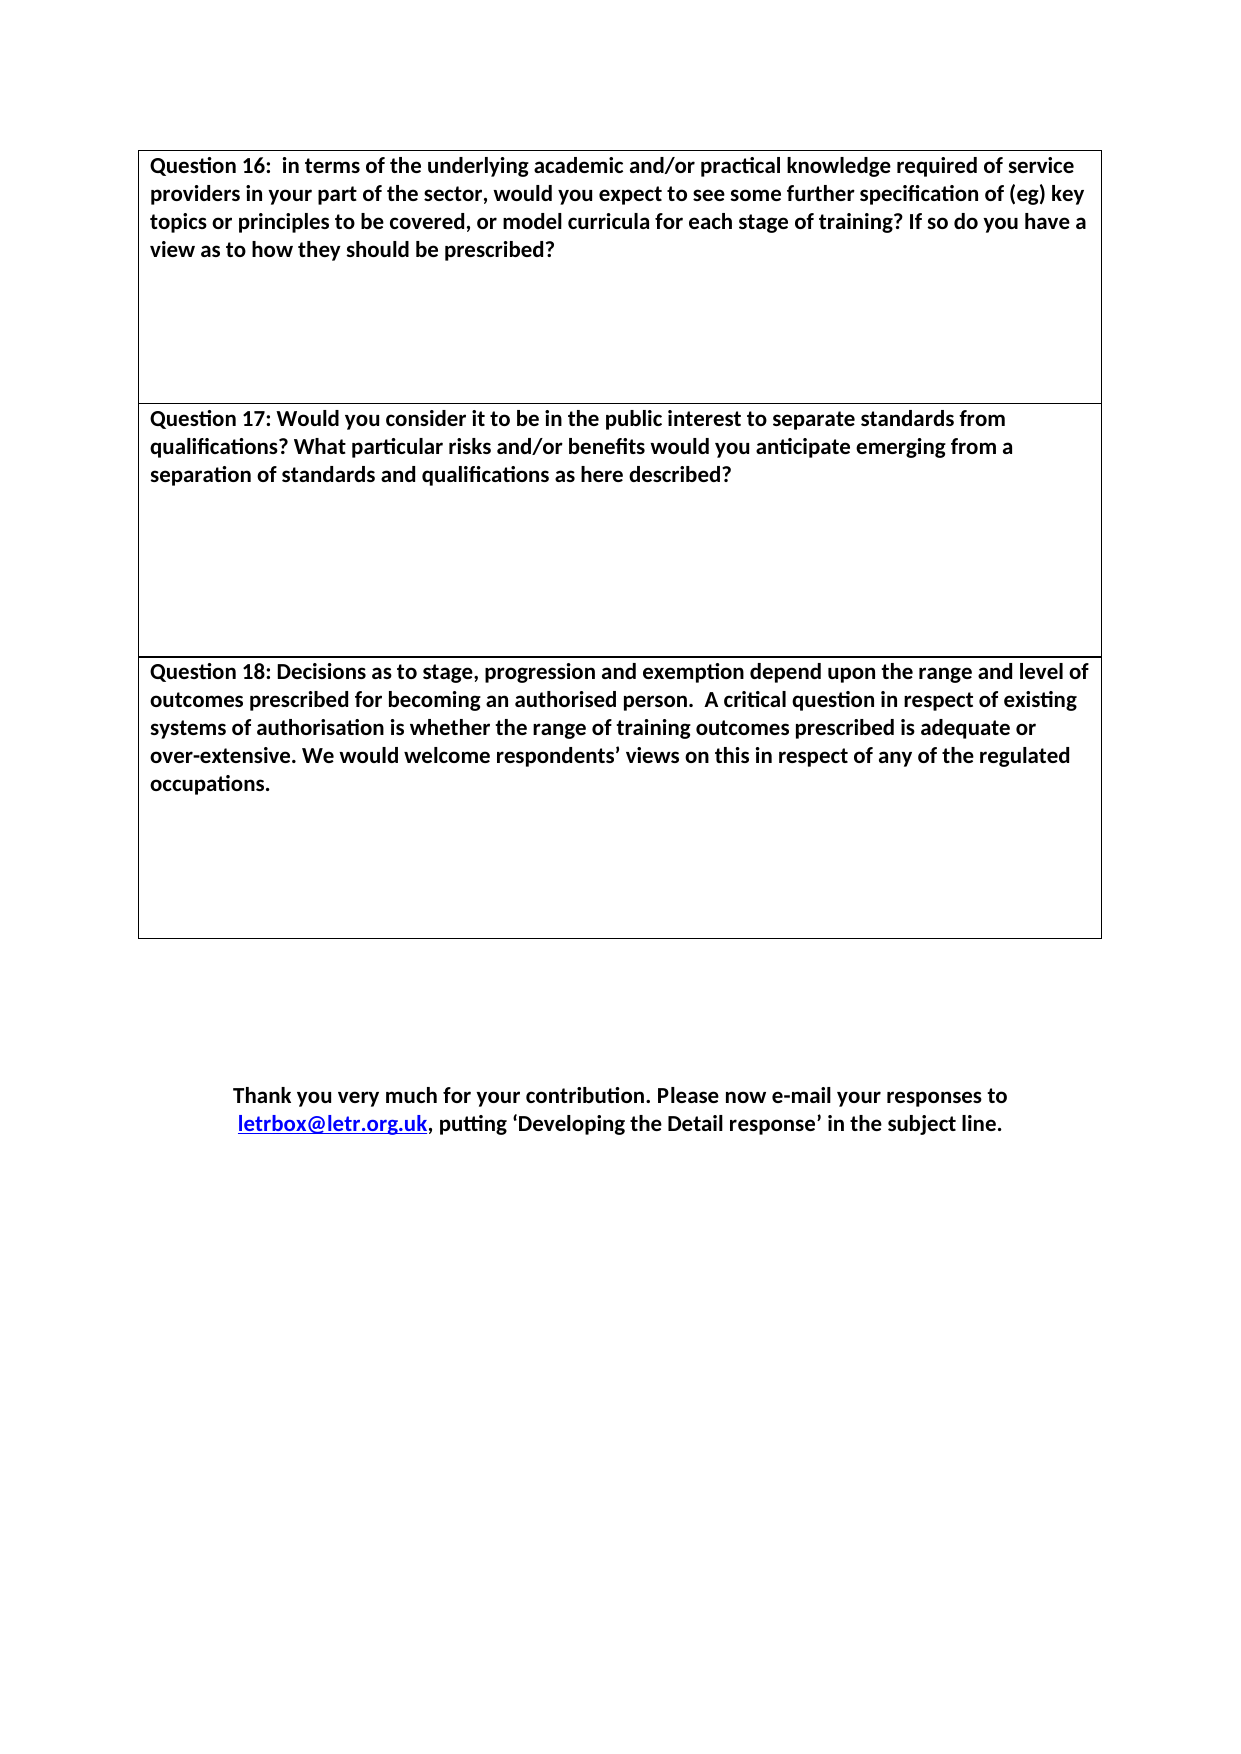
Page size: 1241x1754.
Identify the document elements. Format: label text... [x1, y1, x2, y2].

text Thank you very much for your contribution. Please now e-mail your responses to letrbox@letr.org.uk, putting ‘Developing the Detail response’ in the subject line. [150, 1081, 1090, 1137]
table_cell Question 18: Decisions as to stage, progression and exemption depend upon the range and level of outcomes prescribed for becoming an authorised person. A critical question in respect of existing systems of authorisation is whether the range of training outcomes prescribed is adequate or over-extensive. We would welcome respondents’ views on this in respect of any of the regulated occupations. [139, 658, 1101, 938]
table_cell Question 16: in terms of the underlying academic and/or practical knowledge required of service providers in your part of the sector, would you expect to see some further specification of (eg) key topics or principles to be covered, or model curricula for each stage of training? If so do you have a view as to how they should be prescribed? [139, 151, 1101, 403]
table_cell Question 17: Would you consider it to be in the public interest to separate standards from qualifications? What particular risks and/or benefits would you anticipate emerging from a separation of standards and qualifications as here described? [139, 404, 1101, 656]
